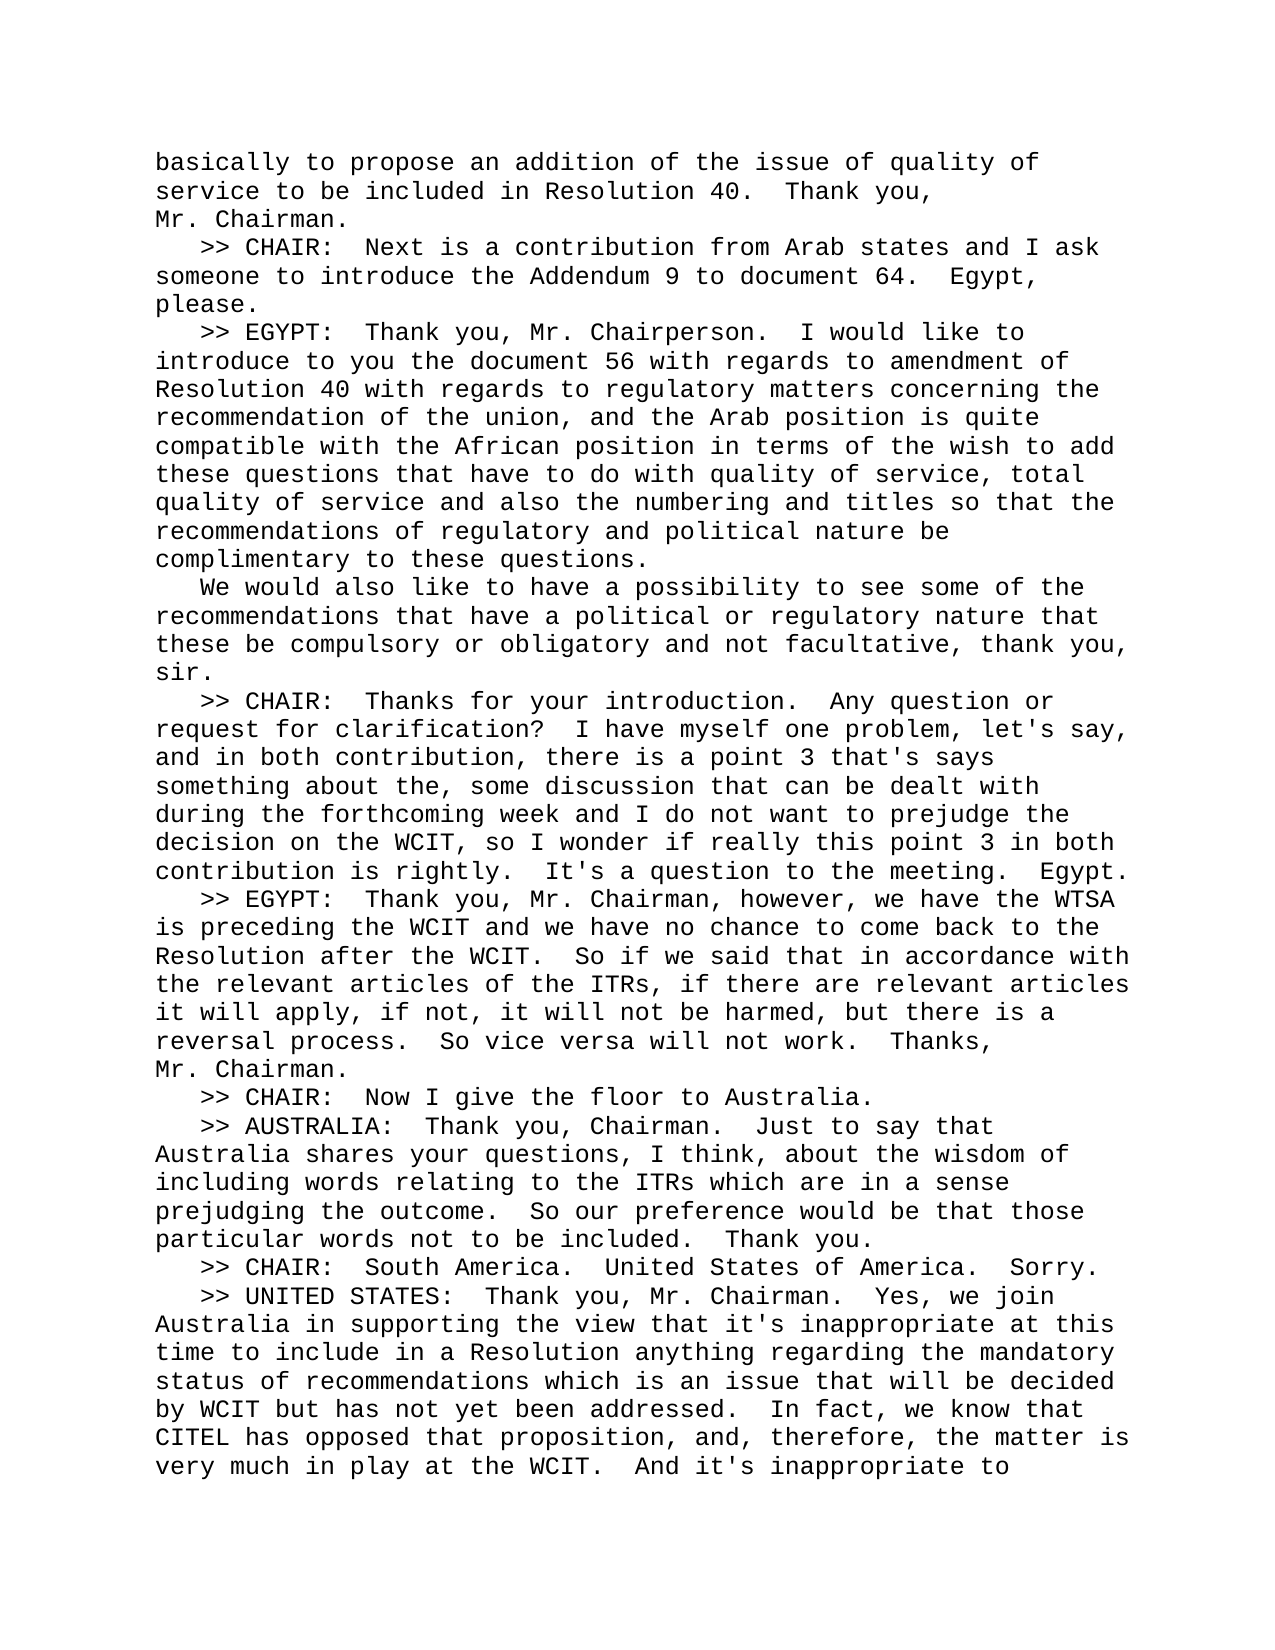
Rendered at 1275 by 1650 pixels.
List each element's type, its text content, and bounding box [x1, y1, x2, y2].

text >> CHAIR: Now I give the floor to Australia. [155, 1085, 1130, 1113]
text We would also like to have a possibility to see some of the recommendations that have a political or regulatory nature that these be compulsory or obligatory and not facultative, thank you, sir. [155, 575, 1130, 688]
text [155, 150, 1130, 235]
text >> CHAIR: Next is a contribution from Arab states and I ask someone to introduce the Addendum 9 to document 64. Egypt, please. [155, 235, 1130, 320]
text >> EGYPT: Thank you, Mr. Chairman, however, we have the WTSA is preceding the WCIT and we have no chance to come back to the Resolution after the WCIT. So if we said that in accordance with the relevant articles of the ITRs, if there are relevant articles it will apply, if not, it will not be harmed, but there is a reversal process. So vice versa will not work. Thanks, Mr. Chairman. [155, 887, 1130, 1085]
text >> CHAIR: Thanks for your introduction. Any question or request for clarification? I have myself one problem, let's say, and in both contribution, there is a point 3 that's says something about the, some discussion that can be dealt with during the forthcoming week and I do not want to prejudge the decision on the WCIT, so I wonder if really this point 3 in both contribution is rightly. It's a question to the meeting. Egypt. [155, 688, 1130, 887]
text >> CHAIR: South America. United States of America. Sorry. [155, 1255, 1130, 1283]
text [155, 1283, 1130, 1482]
text >> AUSTRALIA: Thank you, Chairman. Just to say that Australia shares your questions, I think, about the wisdom of including words relating to the ITRs which are in a sense prejudging the outcome. So our preference would be that those particular words not to be included. Thank you. [155, 1113, 1130, 1255]
text >> EGYPT: Thank you, Mr. Chairperson. I would like to introduce to you the document 56 with regards to amendment of Resolution 40 with regards to regulatory matters concerning the recommendation of the union, and the Arab position is quite compatible with the African position in terms of the wish to add these questions that have to do with quality of service, total quality of service and also the numbering and titles so that the recommendations of regulatory and political nature be complimentary to these questions. [155, 320, 1130, 575]
